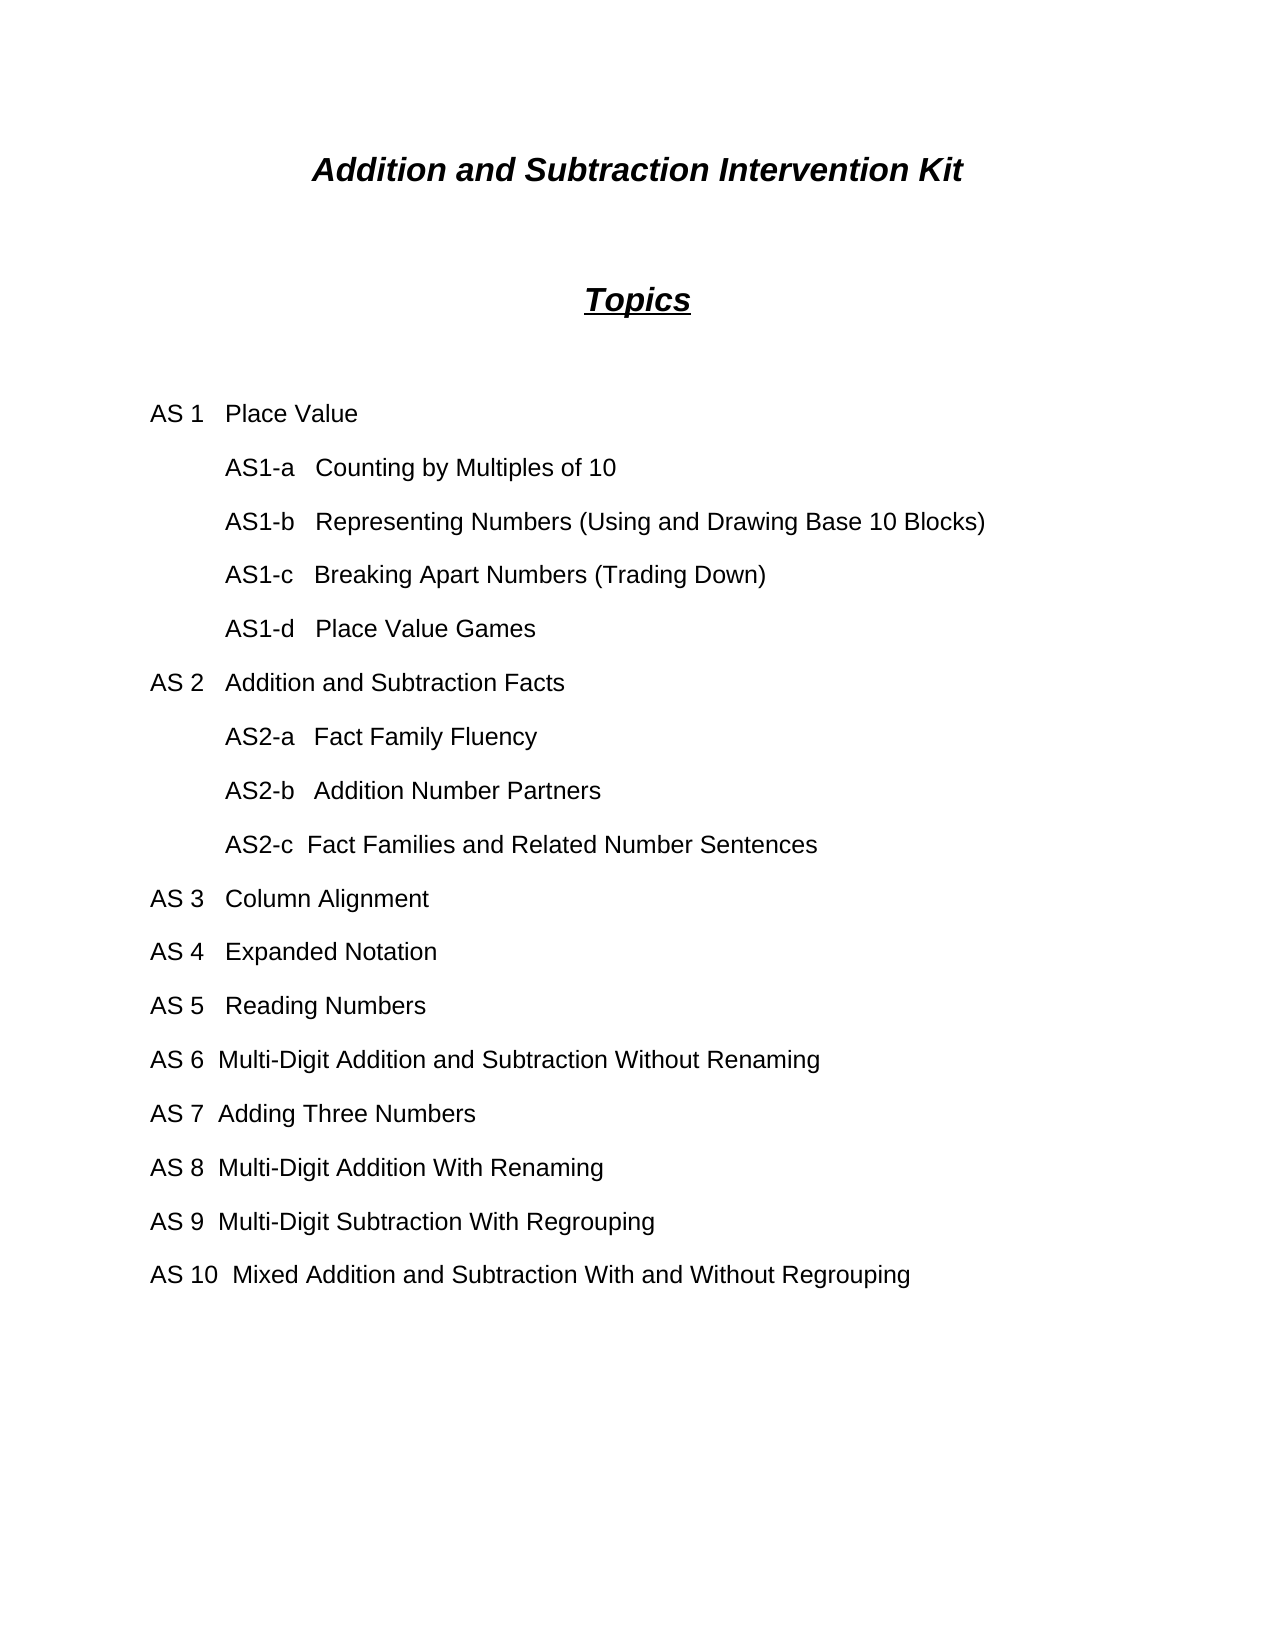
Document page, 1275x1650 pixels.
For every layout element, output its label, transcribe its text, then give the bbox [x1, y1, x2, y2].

text AS 4 Expanded Notation [150, 937, 1125, 966]
text AS 1 Place Value [150, 399, 1125, 428]
text AS2-a Fact Family Fluency [150, 722, 1125, 751]
text AS 8 Multi-Digit Addition With Renaming [150, 1153, 1125, 1182]
text AS1-d Place Value Games [150, 614, 1125, 643]
text AS 10 Mixed Addition and Subtraction With and Without Regrouping [150, 1261, 1125, 1289]
text AS1-c Breaking Apart Numbers (Trading Down) [150, 560, 1125, 589]
text AS 2 Addition and Subtraction Facts [150, 668, 1125, 697]
text AS 3 Column Alignment [150, 883, 1125, 912]
text AS1-a Counting by Multiples of 10 [150, 453, 1125, 481]
text Topics [150, 280, 1125, 318]
text AS 9 Multi-Digit Subtraction With Regrouping [150, 1207, 1125, 1235]
text AS2-b Addition Number Partners [150, 776, 1125, 804]
text AS1-b Representing Numbers (Using and Drawing Base 10 Blocks) [150, 507, 1125, 535]
text AS 7 Adding Three Numbers [150, 1099, 1125, 1128]
text AS 6 Multi-Digit Addition and Subtraction Without Renaming [150, 1045, 1125, 1074]
text AS2-c Fact Families and Related Number Sentences [150, 830, 1125, 858]
text AS 5 Reading Numbers [150, 991, 1125, 1020]
text Addition and Subtraction Intervention Kit [150, 150, 1125, 188]
